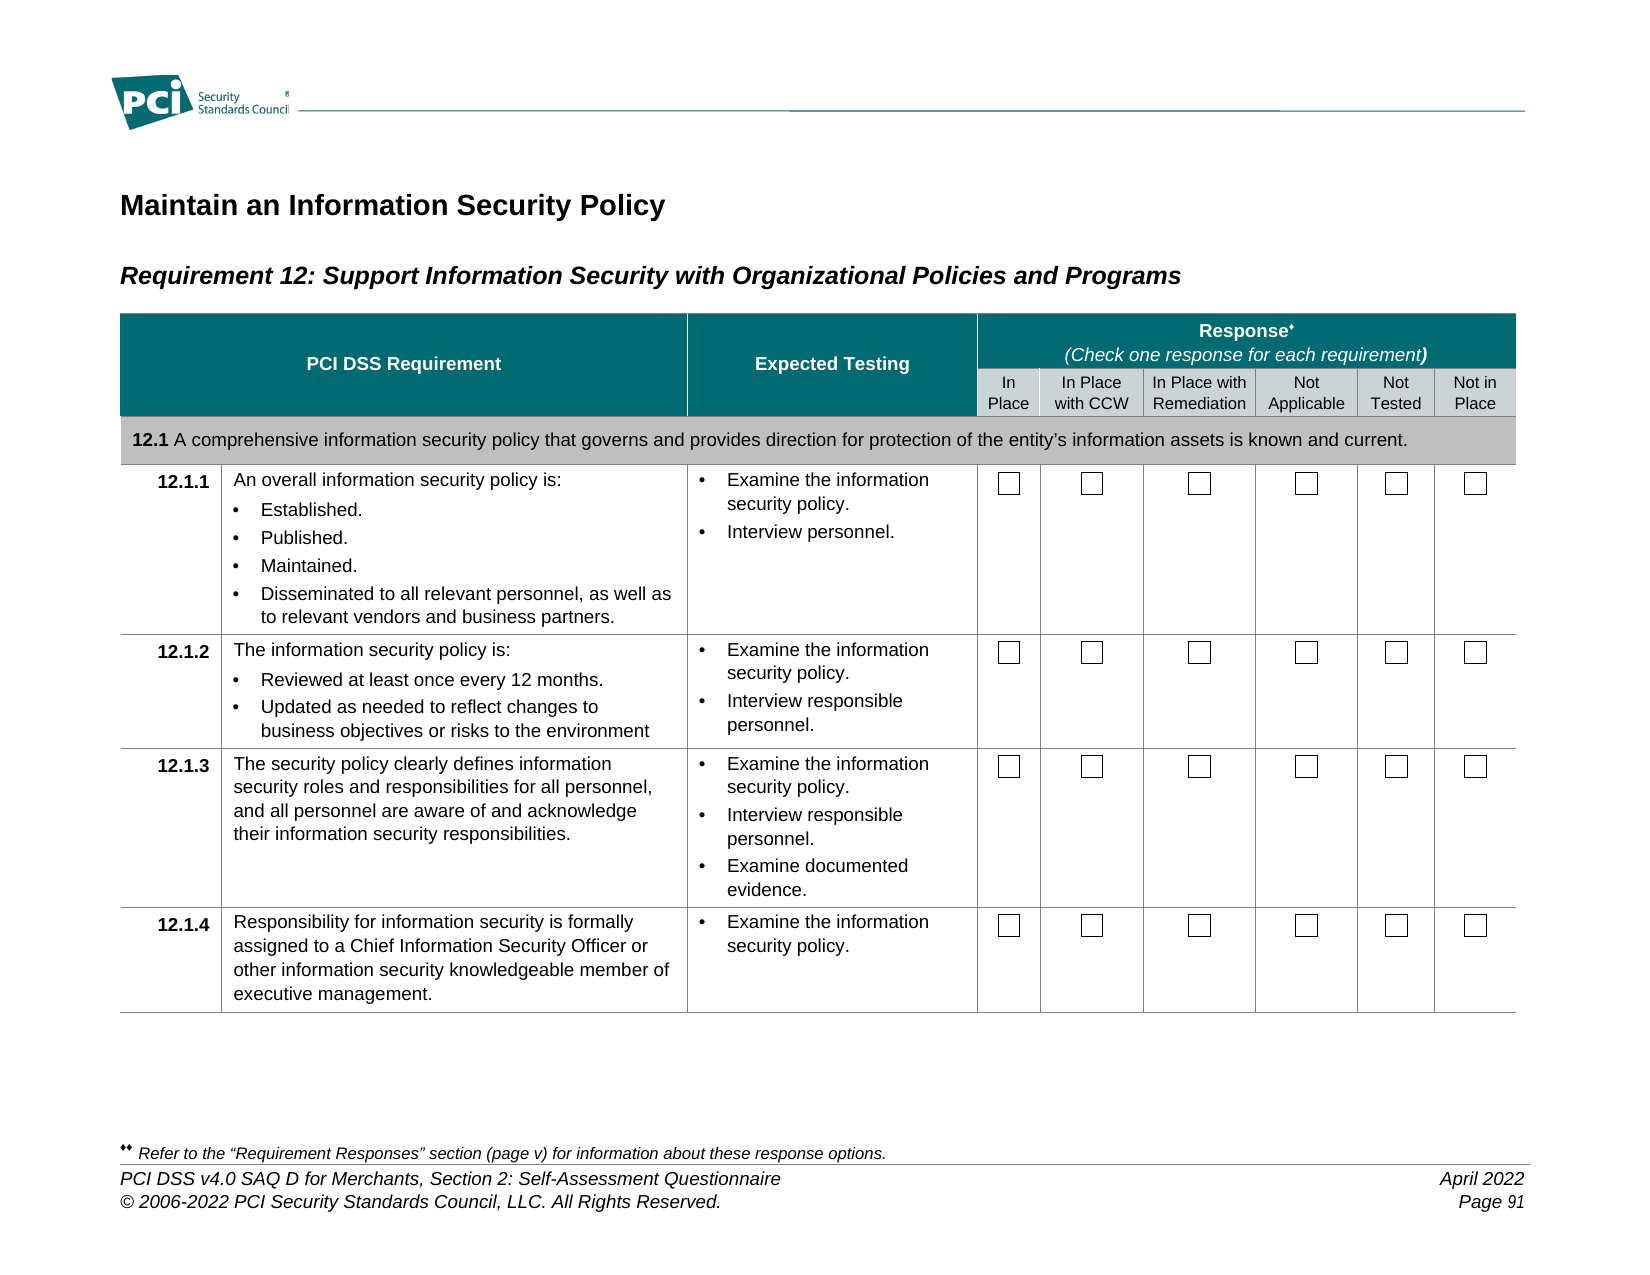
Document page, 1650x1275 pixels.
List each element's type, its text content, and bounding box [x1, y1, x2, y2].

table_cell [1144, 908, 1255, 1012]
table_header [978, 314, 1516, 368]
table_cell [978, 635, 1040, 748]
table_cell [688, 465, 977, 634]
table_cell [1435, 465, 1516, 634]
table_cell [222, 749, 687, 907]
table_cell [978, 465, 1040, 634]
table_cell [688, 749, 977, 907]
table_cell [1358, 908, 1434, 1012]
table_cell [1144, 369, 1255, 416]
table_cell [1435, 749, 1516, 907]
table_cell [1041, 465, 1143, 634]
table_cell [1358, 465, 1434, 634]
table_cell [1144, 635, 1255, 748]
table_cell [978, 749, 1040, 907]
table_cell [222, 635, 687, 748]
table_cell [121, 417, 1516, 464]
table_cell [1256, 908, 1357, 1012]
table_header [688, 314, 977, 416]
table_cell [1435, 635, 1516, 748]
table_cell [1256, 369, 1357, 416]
picture [111, 75, 289, 130]
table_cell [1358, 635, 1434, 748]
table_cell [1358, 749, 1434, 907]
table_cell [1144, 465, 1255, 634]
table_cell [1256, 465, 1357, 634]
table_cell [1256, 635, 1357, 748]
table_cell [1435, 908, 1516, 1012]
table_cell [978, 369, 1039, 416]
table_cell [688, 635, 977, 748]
subtitle Requirement 12: Support Information Security with Organizational Policies and Programs [120, 261, 1530, 290]
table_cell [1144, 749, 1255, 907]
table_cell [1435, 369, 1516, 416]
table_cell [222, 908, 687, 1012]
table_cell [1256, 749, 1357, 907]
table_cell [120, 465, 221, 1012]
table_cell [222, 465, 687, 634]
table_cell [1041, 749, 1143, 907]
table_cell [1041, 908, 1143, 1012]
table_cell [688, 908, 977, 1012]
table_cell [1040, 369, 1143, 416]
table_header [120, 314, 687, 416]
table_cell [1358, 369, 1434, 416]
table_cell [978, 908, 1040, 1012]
subtitle Maintain an Information Security Policy [120, 187, 1530, 221]
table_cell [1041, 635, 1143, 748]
